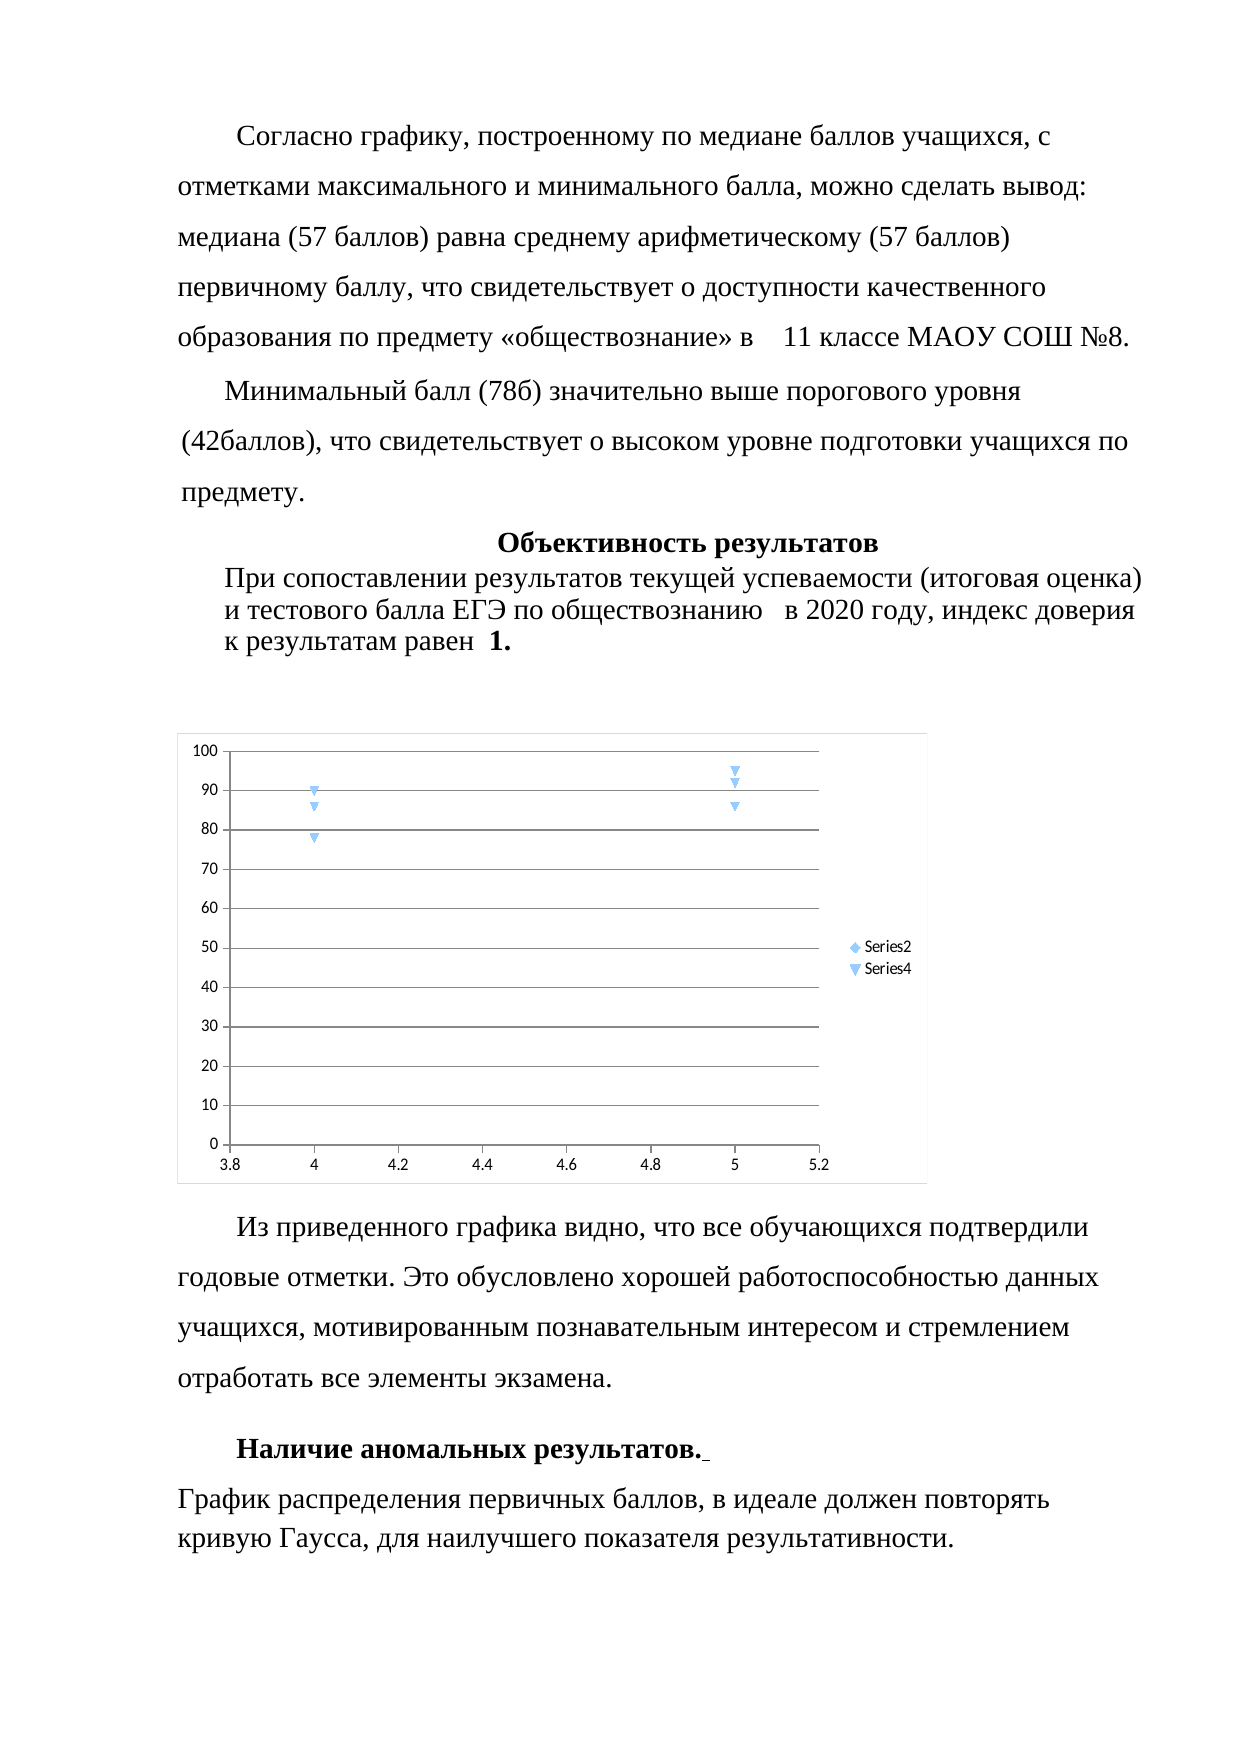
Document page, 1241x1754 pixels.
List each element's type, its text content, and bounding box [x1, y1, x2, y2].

text Из приведенного графика видно, что все обучающихся подтвердили годовые отметки. Это обусловлено хорошей работоспособностью данных учащихся, мотивированным познавательным интересом и стремлением отработать все элементы экзамена. [177, 1209, 1152, 1393]
text Минимальный балл (78б) значительно выше порогового уровня (42баллов), что свидетельствует о высоком уровне подготовки учащихся по предмету. [181, 373, 1152, 507]
text При сопоставлении результатов текущей успеваемости (итоговая оценка) и тестового балла ЕГЭ по обществознанию в 2020 году, индекс доверия к результатам равен 1. [224, 563, 1152, 657]
text Объективность результатов [224, 528, 1152, 559]
text Согласно графику, построенному по медиане баллов учащихся, с отметками максимального и минимального балла, можно сделать вывод: медиана (57 баллов) равна среднему арифметическому (57 баллов) первичному баллу, что свидетельствует о доступности качественного образования по предмету «обществознание» в 11 классе МАОУ СОШ №8. [177, 118, 1152, 353]
text Наличие аномальных результатов. [177, 1431, 1152, 1464]
text График распределения первичных баллов, в идеале должен повторять кривую Гаусса, для наилучшего показателя результативности. [177, 1481, 1152, 1553]
